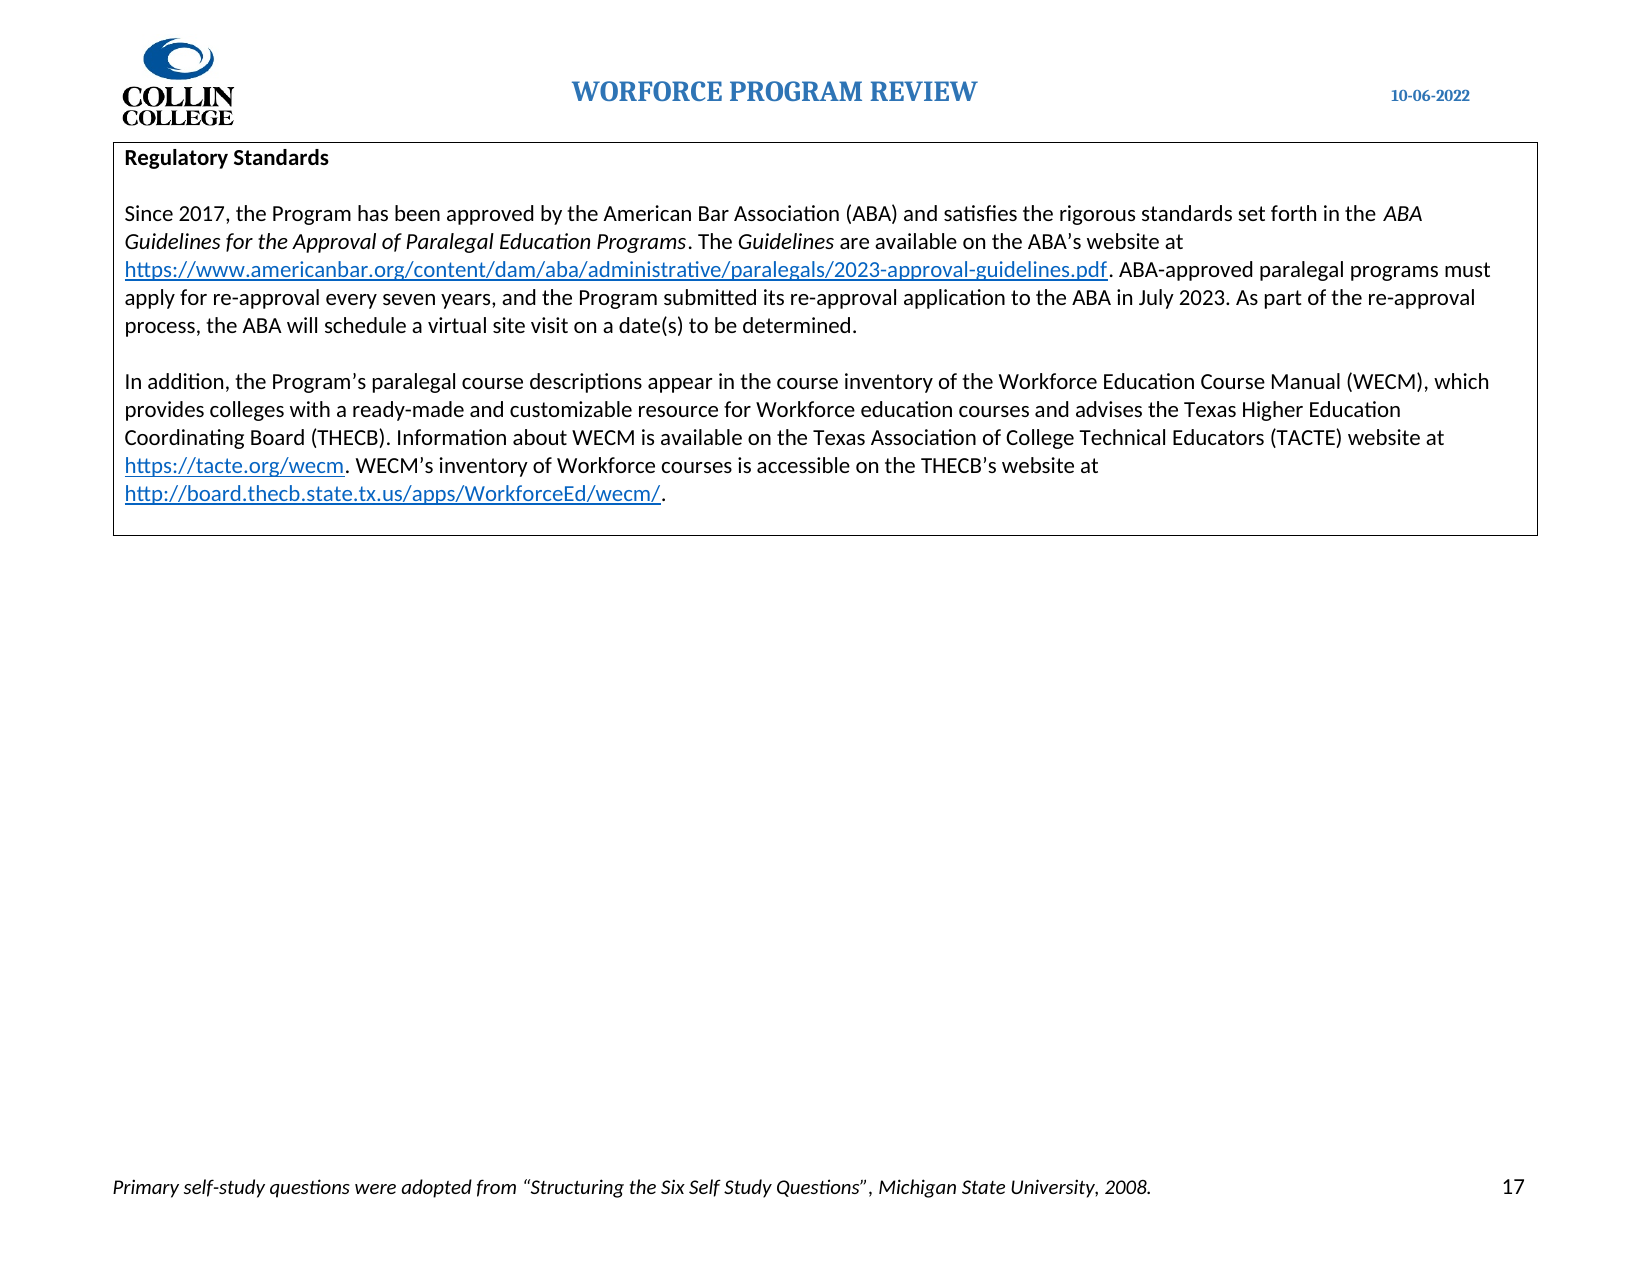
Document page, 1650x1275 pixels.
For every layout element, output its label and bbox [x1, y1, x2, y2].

picture [120, 34, 236, 128]
